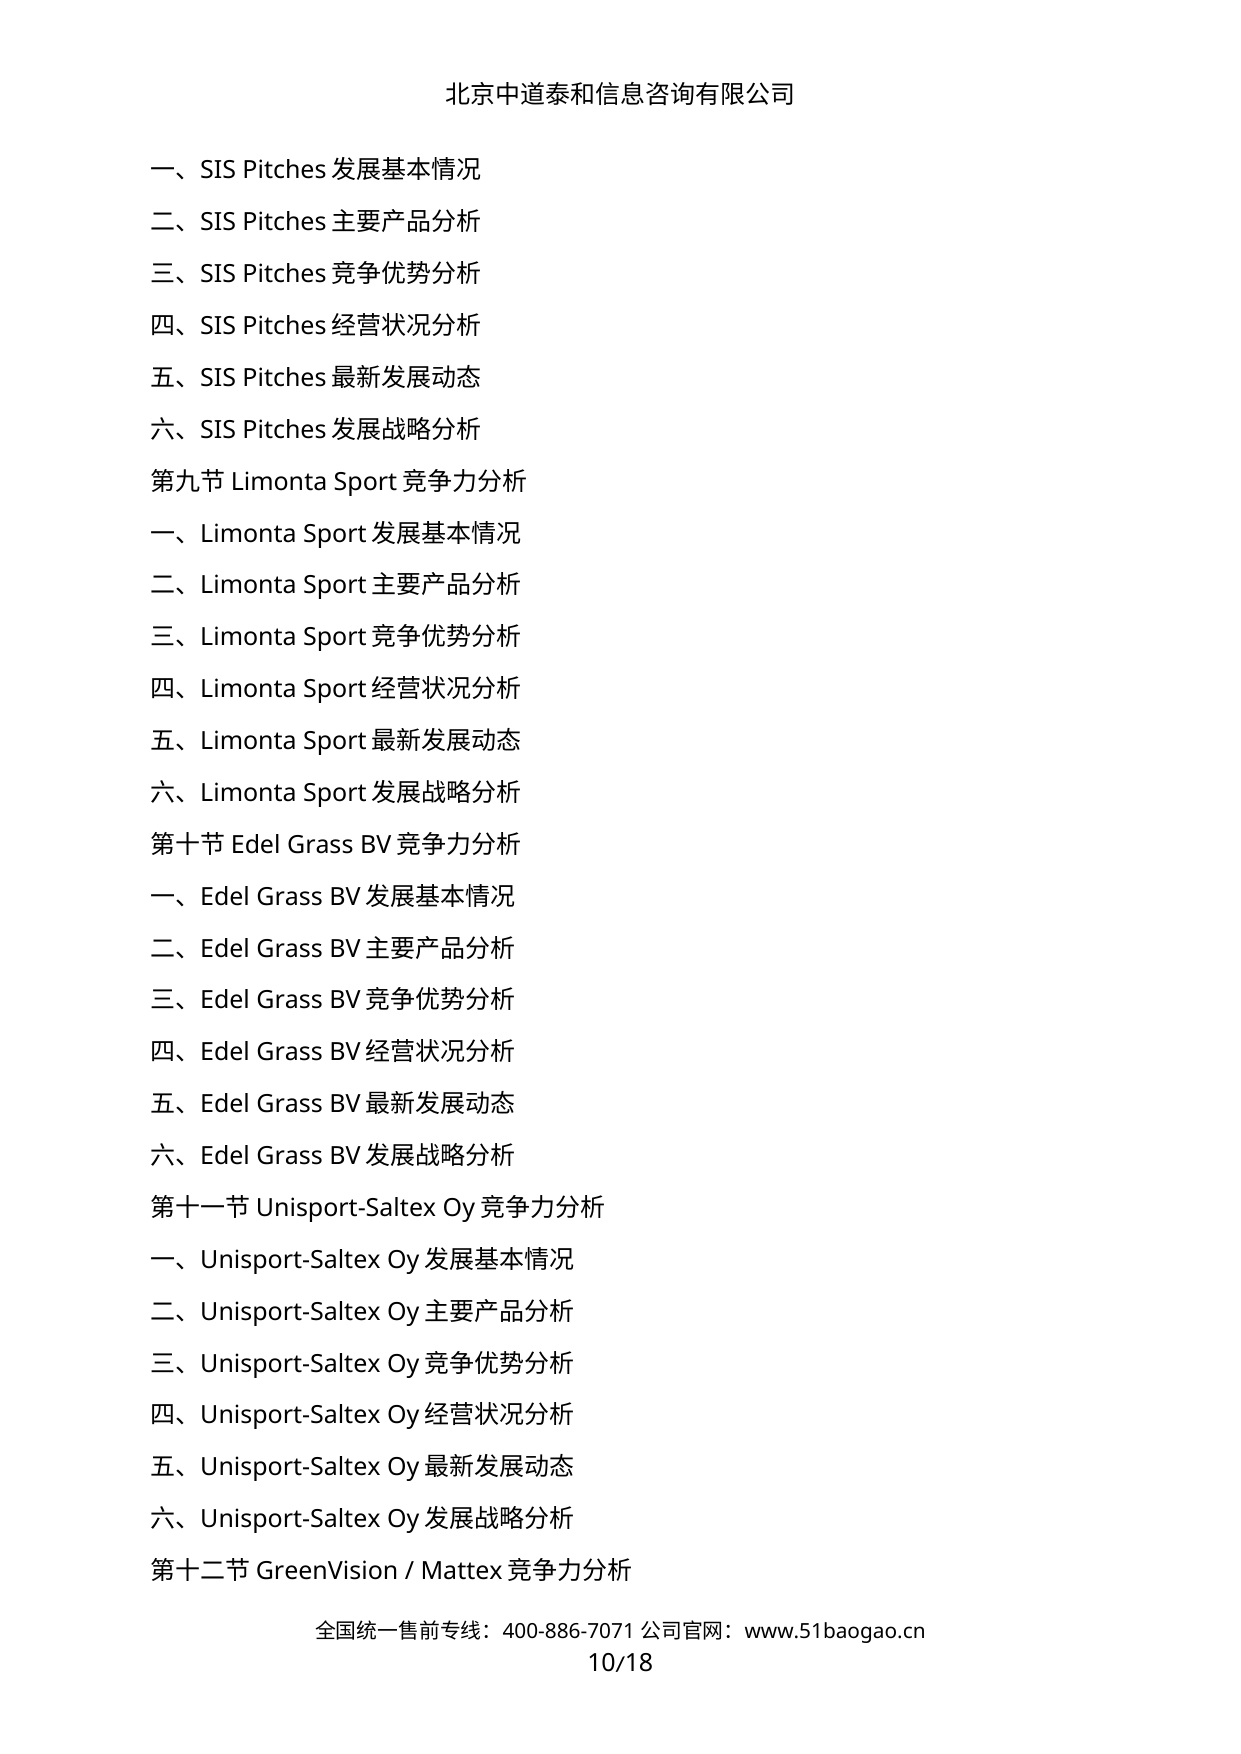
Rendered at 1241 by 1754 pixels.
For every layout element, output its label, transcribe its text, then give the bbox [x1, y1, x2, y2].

text 六、Unisport-Saltex Oy发展战略分析 [150, 1499, 1090, 1535]
text 二、Edel Grass BV主要产品分析 [150, 928, 1090, 964]
text 四、Edel Grass BV经营状况分析 [150, 1032, 1090, 1068]
text 四、Limonta Sport经营状况分析 [150, 669, 1090, 705]
text 六、Edel Grass BV发展战略分析 [150, 1136, 1090, 1172]
text 二、Limonta Sport主要产品分析 [150, 565, 1090, 601]
text 第十一节 Unisport-Saltex Oy竞争力分析 [150, 1187, 1090, 1224]
text 六、Limonta Sport发展战略分析 [150, 772, 1090, 809]
text 一、SIS Pitches发展基本情况 [150, 150, 1090, 186]
text 第十节 Edel Grass BV竞争力分析 [150, 824, 1090, 861]
text 三、Edel Grass BV竞争优势分析 [150, 980, 1090, 1016]
text 三、Limonta Sport竞争优势分析 [150, 617, 1090, 653]
text 五、Limonta Sport最新发展动态 [150, 721, 1090, 757]
text 三、Unisport-Saltex Oy竞争优势分析 [150, 1343, 1090, 1379]
text 一、Limonta Sport发展基本情况 [150, 513, 1090, 549]
text 五、Edel Grass BV最新发展动态 [150, 1084, 1090, 1120]
text 一、Unisport-Saltex Oy发展基本情况 [150, 1239, 1090, 1276]
text 二、SIS Pitches主要产品分析 [150, 202, 1090, 238]
text 第九节 Limonta Sport竞争力分析 [150, 461, 1090, 497]
text 第十二节 GreenVision / Mattex竞争力分析 [150, 1551, 1090, 1587]
text 四、Unisport-Saltex Oy经营状况分析 [150, 1395, 1090, 1431]
text 六、SIS Pitches发展战略分析 [150, 409, 1090, 446]
text 五、SIS Pitches最新发展动态 [150, 357, 1090, 394]
text 二、Unisport-Saltex Oy主要产品分析 [150, 1291, 1090, 1327]
text 四、SIS Pitches经营状况分析 [150, 306, 1090, 342]
text 五、Unisport-Saltex Oy最新发展动态 [150, 1447, 1090, 1483]
text 三、SIS Pitches竞争优势分析 [150, 254, 1090, 290]
text 一、Edel Grass BV发展基本情况 [150, 876, 1090, 912]
